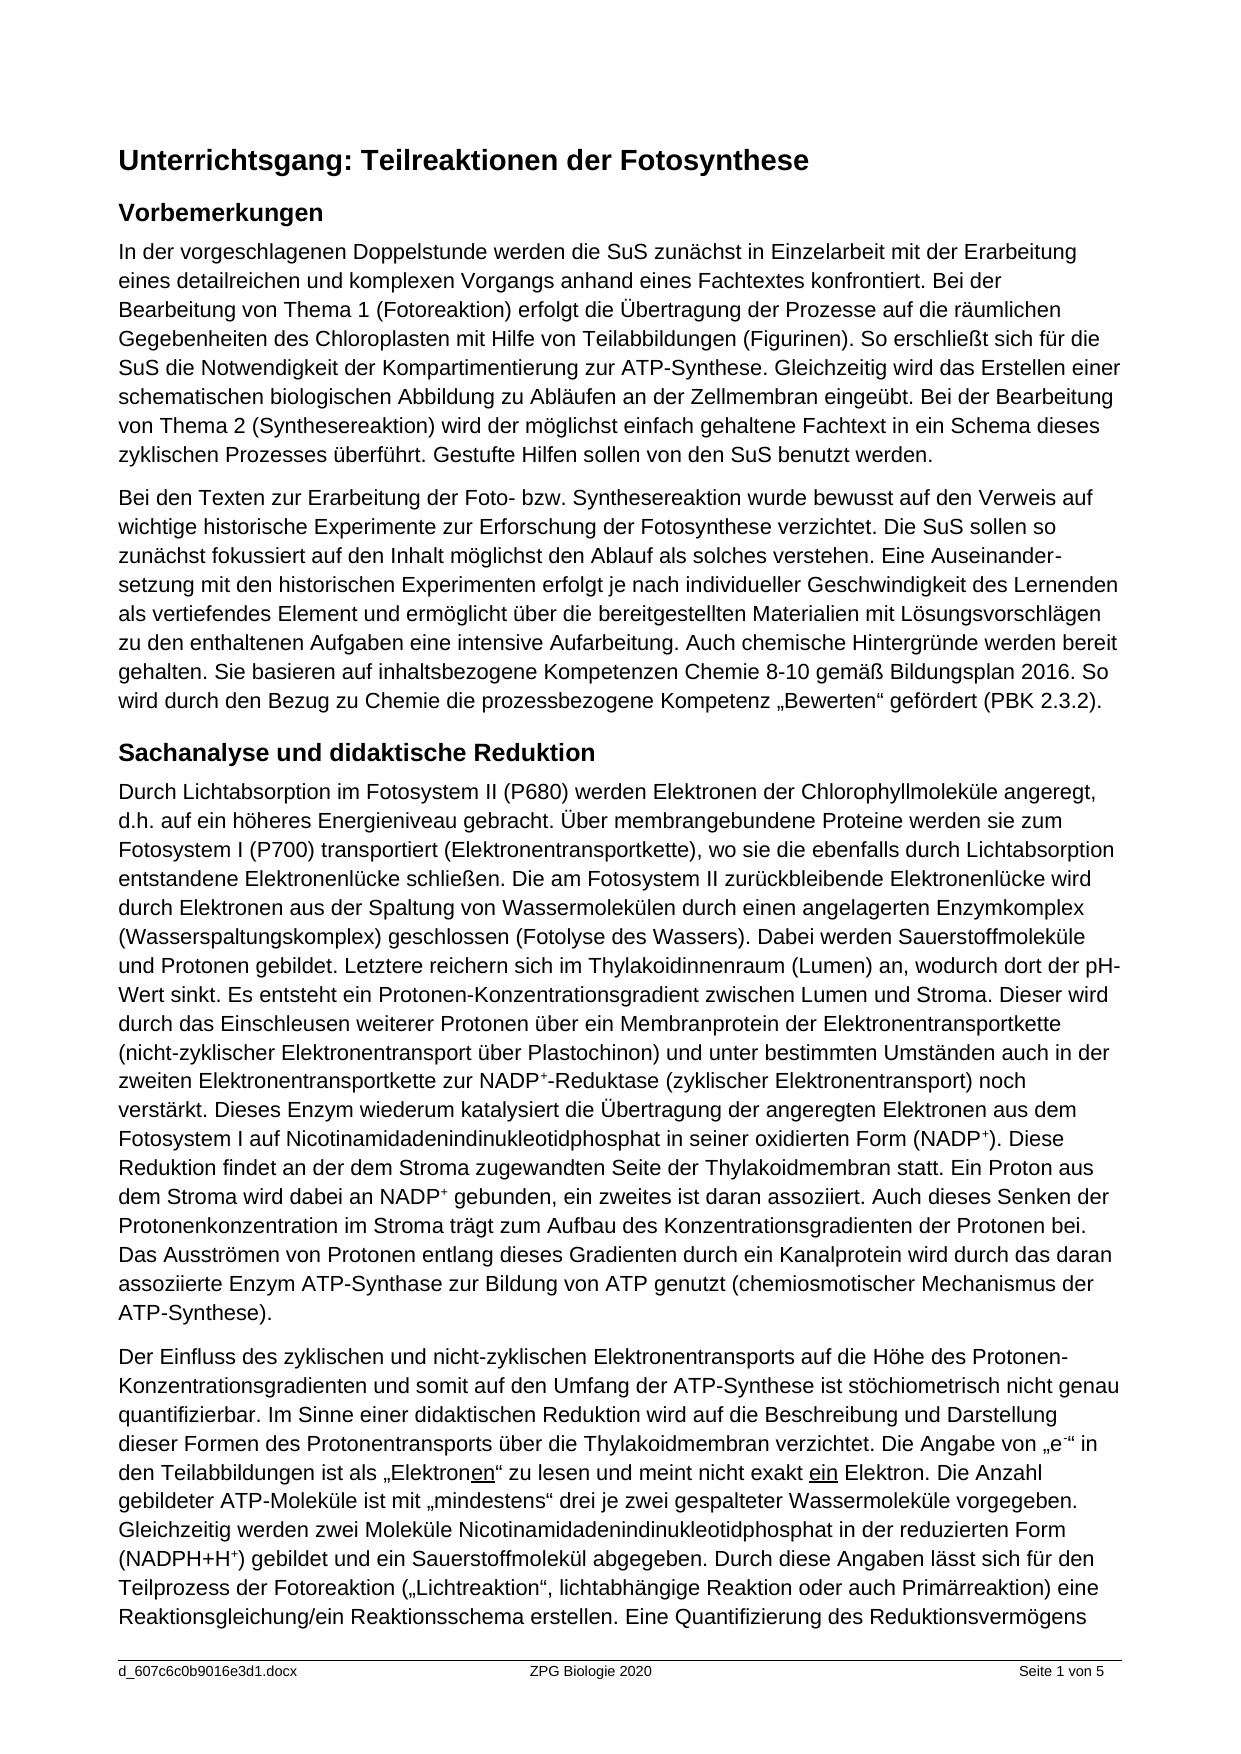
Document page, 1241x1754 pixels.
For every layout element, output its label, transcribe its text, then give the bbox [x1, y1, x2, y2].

subtitle Unterrichtsgang: Teilreaktionen der Fotosynthese [118, 143, 1122, 177]
text In der vorgeschlagenen Doppelstunde werden die SuS zunächst in Einzelarbeit mit der Erarbeitung eines detailreichen und komplexen Vorgangs anhand eines Fachtextes konfrontiert. Bei der Bearbeitung von Thema 1 (Fotoreaktion) erfolgt die Übertragung der Prozesse auf die räumlichen Gegebenheiten des Chloroplasten mit Hilfe von Teilabbildungen (Figurinen). So erschließt sich für die SuS die Notwendigkeit der Kompartimentierung zur ATP-Synthese. Gleichzeitig wird das Erstellen einer schematischen biologischen Abbildung zu Abläufen an der Zellmembran eingeübt. Bei der Bearbeitung von Thema 2 (Synthesereaktion) wird der möglichst einfach gehaltene Fachtext in ein Schema dieses zyklischen Prozesses überführt. Gestufte Hilfen sollen von den SuS benutzt werden. [118, 239, 1122, 467]
text Bei den Texten zur Erarbeitung der Foto- bzw. Synthesereaktion wurde bewusst auf den Verweis auf wichtige historische Experimente zur Erforschung der Fotosynthese verzichtet. Die SuS sollen so zunächst fokussiert auf den Inhalt möglichst den Ablauf als solches verstehen. Eine Auseinandersetzung mit den historischen Experimenten erfolgt je nach individueller Geschwindigkeit des Lernenden als vertiefendes Element und ermöglicht über die bereitgestellten Materialien mit Lösungsvorschlägen zu den enthaltenen Aufgaben eine intensive Aufarbeitung. Auch chemische Hintergründe werden bereit gehalten. Sie basieren auf inhaltsbezogene Kompetenzen Chemie 8-10 gemäß Bildungsplan 2016. So wird durch den Bezug zu Chemie die prozessbezogene Kompetenz „Bewerten“ gefördert (PBK 2.3.2). [118, 485, 1122, 713]
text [118, 1343, 1122, 1629]
text Durch Lichtabsorption im Fotosystem II (P680) werden Elektronen der Chlorophyllmoleküle angeregt, d.h. auf ein höheres Energieniveau gebracht. Über membrangebundene Proteine werden sie zum Fotosystem I (P700) transportiert (Elektronentransportkette), wo sie die ebenfalls durch Lichtabsorption entstandene Elektronenlücke schließen. Die am Fotosystem II zurückbleibende Elektronenlücke wird durch Elektronen aus der Spaltung von Wassermolekülen durch einen angelagerten Enzymkomplex (Wasserspaltungskomplex) geschlossen (Fotolyse des Wassers). Dabei werden Sauerstoffmoleküle und Protonen gebildet. Letztere reichern sich im Thylakoidinnenraum (Lumen) an, wodurch dort der pH-Wert sinkt. Es entsteht ein Protonen-Konzentrationsgradient zwischen Lumen und Stroma. Dieser wird durch das Einschleusen weiterer Protonen über ein Membranprotein der Elektronentransportkette (nicht-zyklischer Elektronentransport über Plastochinon) und unter bestimmten Umständen auch in der zweiten Elektronentransportkette zur NADP+-Reduktase (zyklischer Elektronentransport) noch verstärkt. Dieses Enzym wiederum katalysiert die Übertragung der angeregten Elektronen aus dem Fotosystem I auf Nicotinamidadenindinukleotidphosphat in seiner oxidierten Form (NADP+). Diese Reduktion findet an der dem Stroma zugewandten Seite der Thylakoidmembran statt. Ein Proton aus dem Stroma wird dabei an NADP+ gebunden, ein zweites ist daran assoziiert. Auch dieses Senken der Protonenkonzentration im Stroma trägt zum Aufbau des Konzentrationsgradienten der Protonen bei. Das Ausströmen von Protonen entlang dieses Gradienten durch ein Kanalprotein wird durch das daran assoziierte Enzym ATP-Synthase zur Bildung von ATP genutzt (chemiosmotischer Mechanismus der ATP-Synthese). [118, 779, 1122, 1325]
subtitle Vorbemerkungen [118, 197, 1122, 226]
subtitle Sachanalyse und didaktische Reduktion [118, 737, 1122, 766]
